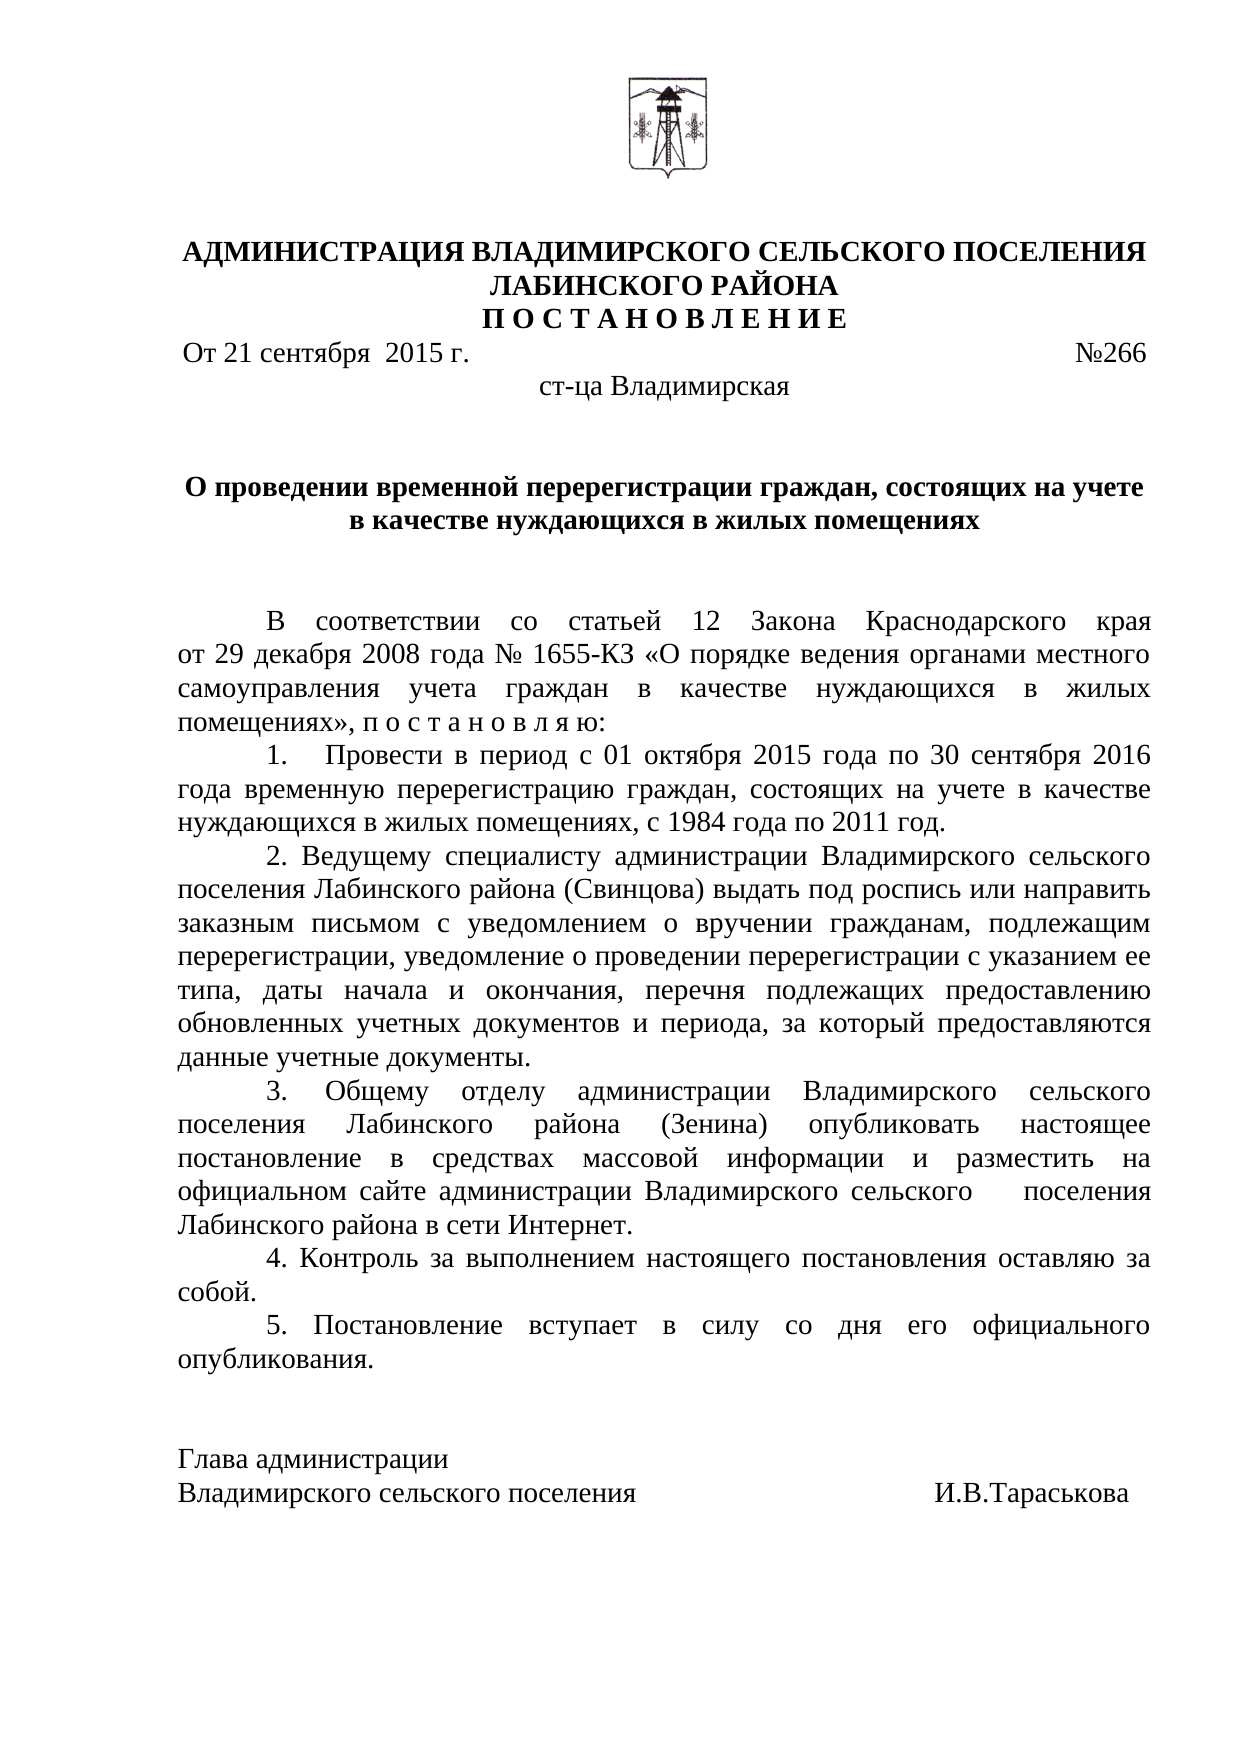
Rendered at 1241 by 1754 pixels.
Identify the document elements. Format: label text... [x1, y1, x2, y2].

text ст-ца Владимирская [177, 368, 1152, 402]
text Глава администрации [177, 1442, 1152, 1475]
text 2. Ведущему специалисту администрации Владимирского сельского поселения Лабинского района (Свинцова) выдать под роспись или направить заказным письмом с уведомлением о вручении гражданам, подлежащим перерегистрации, уведомление о проведении перерегистрации с указанием ее типа, даты начала и окончания, перечня подлежащих предоставлению обновленных учетных документов и периода, за который предоставляются данные учетные документы. [177, 838, 1152, 1073]
picture [615, 67, 719, 201]
text 5. Постановление вступает в силу со дня его официального опубликования. [177, 1307, 1152, 1374]
text В соответствии со статьей 12 Закона Краснодарского края от 29 декабря 2008 года № 1655-КЗ «О порядке ведения органами местного самоуправления учета граждан в качестве нуждающихся в жилых помещениях», п о с т а н о в л я ю: [177, 603, 1152, 737]
text Владимирского сельского поселения И.В.Тараськова [177, 1475, 1152, 1509]
text 4. Контроль за выполнением настоящего постановления оставляю за собой. [177, 1240, 1152, 1307]
text П О С Т А Н О В Л Е Н И Е [177, 301, 1152, 335]
text 1. Провести в период с 01 октября 2015 года по 30 сентября 2016 года временную перерегистрацию граждан, состоящих на учете в качестве нуждающихся в жилых помещениях, с 1984 года по 2011 год. [177, 737, 1152, 838]
text 3. Общему отделу администрации Владимирского сельского поселения Лабинского района (Зенина) опубликовать настоящее постановление в средствах массовой информации и разместить на официальном сайте администрации Владимирского сельского поселения Лабинского района в сети Интернет. [177, 1073, 1152, 1240]
text ЛАБИНСКОГО РАЙОНА [177, 268, 1152, 301]
text АДМИНИСТРАЦИЯ ВЛАДИМИРСКОГО СЕЛЬСКОГО ПОСЕЛЕНИЯ [177, 234, 1152, 268]
text О проведении временной перерегистрации граждан, состоящих на учете в качестве нуждающихся в жилых помещениях [177, 469, 1152, 536]
text От 21 сентября 2015 г. №266 [177, 335, 1152, 368]
